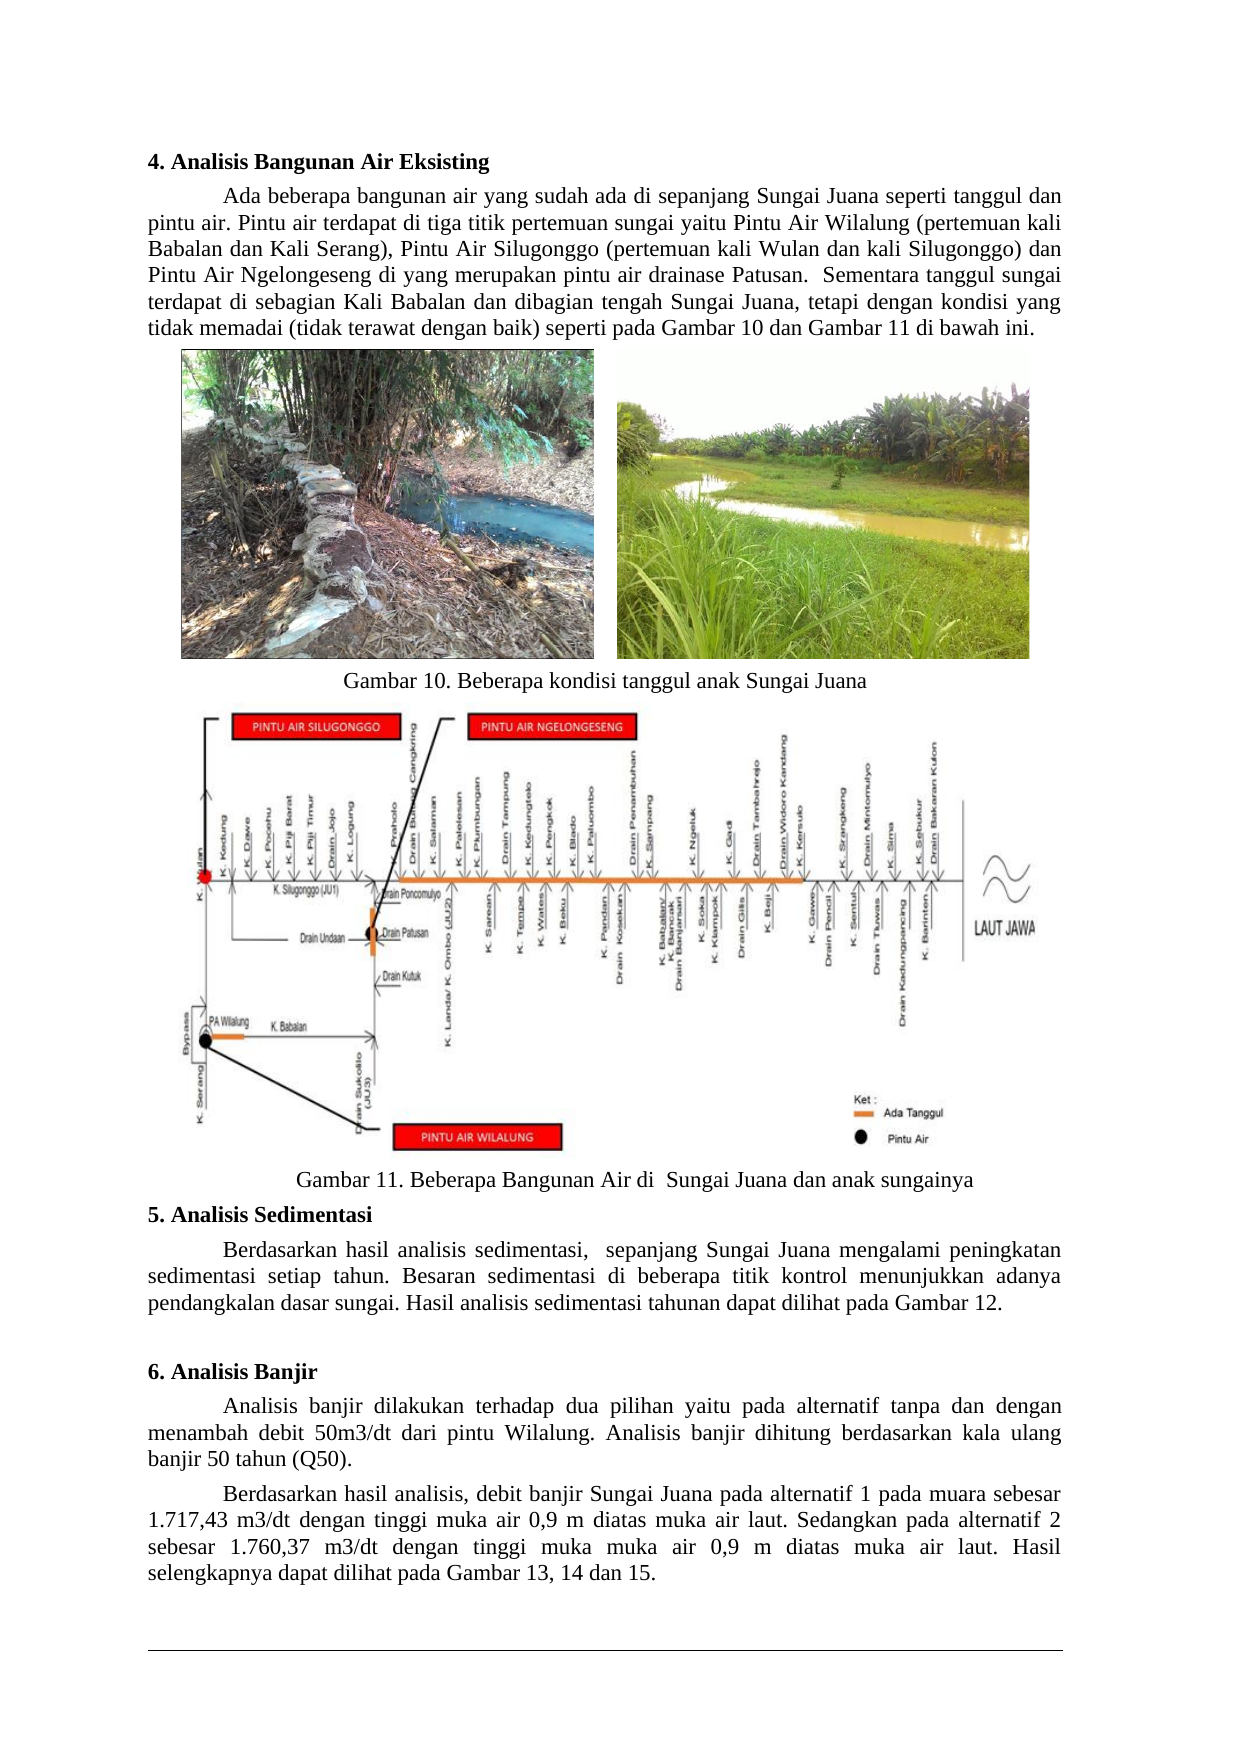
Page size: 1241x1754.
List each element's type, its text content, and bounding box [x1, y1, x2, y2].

text Gambar 11. Beberapa Bangunan Air di Sungai Juana dan anak sungainya [148, 1166, 1063, 1193]
text 5. Analisis Sedimentasi [148, 1201, 1063, 1227]
text Analisis banjir dilakukan terhadap dua pilihan yaitu pada alternatif tanpa dan dengan menambah debit 50m3/dt dari pintu Wilalung. Analisis banjir dihitung berdasarkan kala ulang banjir 50 tahun (Q50). [148, 1393, 1063, 1472]
picture [181, 349, 594, 659]
picture [617, 348, 1030, 659]
picture [169, 702, 1042, 1159]
text Gambar 10. Beberapa kondisi tanggul anak Sungai Juana [148, 667, 1063, 694]
text 6. Analisis Banjir [148, 1358, 1063, 1384]
text Berdasarkan hasil analisis, debit banjir Sungai Juana pada alternatif 1 pada muara sebesar 1.717,43 m3/dt dengan tinggi muka air 0,9 m diatas muka air laut. Sedangkan pada alternatif 2 sebesar 1.760,37 m3/dt dengan tinggi muka muka air 0,9 m diatas muka air laut. Hasil selengkapnya dapat dilihat pada Gambar 13, 14 dan 15. [148, 1480, 1063, 1585]
text 4. Analisis Bangunan Air Eksisting [148, 148, 1063, 174]
text Berdasarkan hasil analisis sedimentasi, sepanjang Sungai Juana mengalami peningkatan sedimentasi setiap tahun. Besaran sedimentasi di beberapa titik kontrol menunjukkan adanya pendangkalan dasar sungai. Hasil analisis sedimentasi tahunan dapat dilihat pada Gambar 12. [148, 1236, 1063, 1315]
text Ada beberapa bangunan air yang sudah ada di sepanjang Sungai Juana seperti tanggul dan pintu air. Pintu air terdapat di tiga titik pertemuan sungai yaitu Pintu Air Wilalung (pertemuan kali Babalan dan Kali Serang), Pintu Air Silugonggo (pertemuan kali Wulan dan kali Silugonggo) dan Pintu Air Ngelongeseng di yang merupakan pintu air drainase Patusan. Sementara tanggul sungai terdapat di sebagian Kali Babalan dan dibagian tengah Sungai Juana, tetapi dengan kondisi yang tidak memadai (tidak terawat dengan baik) seperti pada Gambar 10 dan Gambar 11 di bawah ini. [148, 182, 1063, 341]
